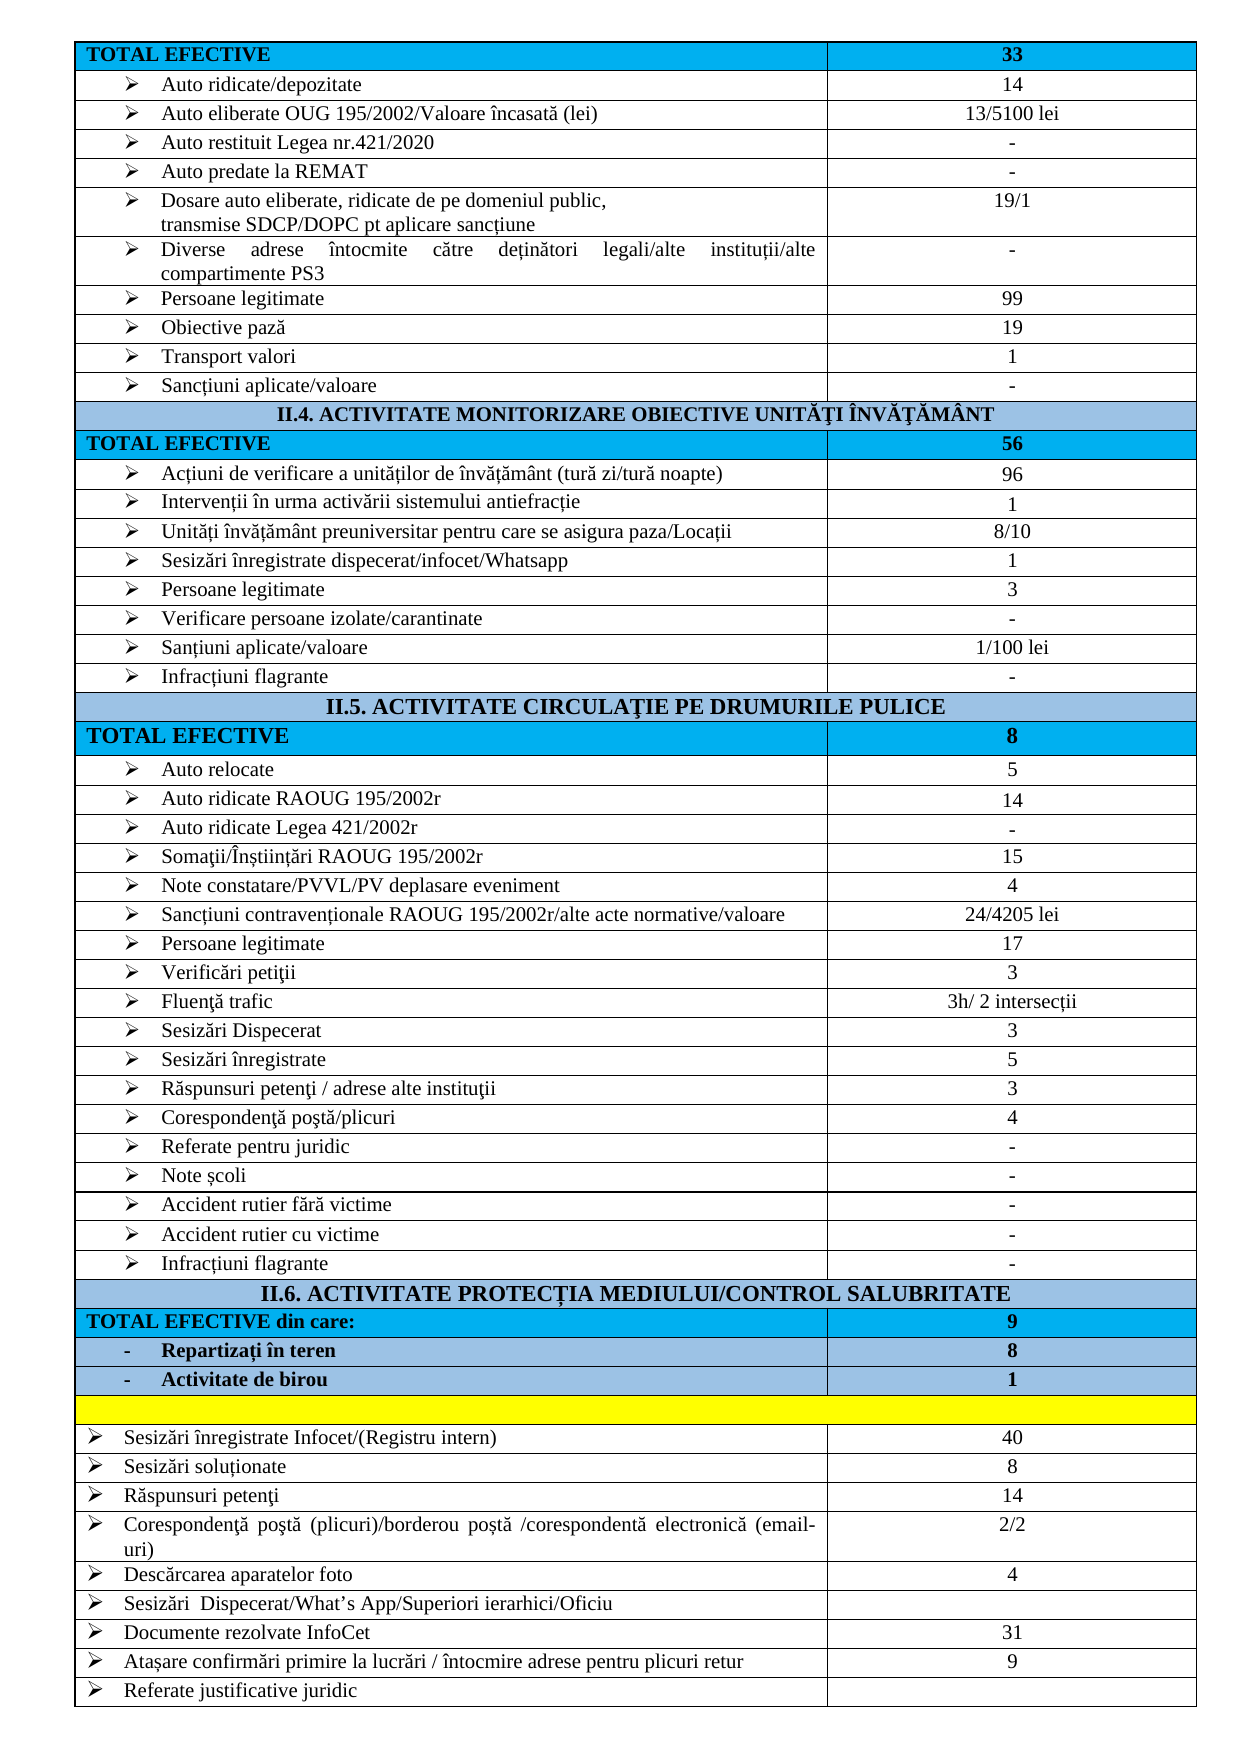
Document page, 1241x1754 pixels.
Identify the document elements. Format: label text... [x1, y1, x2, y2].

table_cell 14 [828, 71, 1196, 99]
table_cell 31 [828, 1620, 1196, 1648]
table_cell Atașare confirmări primire la lucrări / întocmire adrese pentru plicuri retur [76, 1649, 827, 1677]
table_cell Note școli [76, 1163, 827, 1191]
table_cell Persoane legitimate [76, 931, 827, 959]
table_cell - [828, 373, 1196, 401]
table_cell [828, 1591, 1196, 1619]
table_cell Persoane legitimate [76, 577, 827, 605]
table_cell Diverse adrese întocmite către deținători legali/alte instituții/alte compartimente PS3 [76, 237, 827, 285]
table_cell 1 [828, 1367, 1196, 1395]
table_cell 8 [828, 1338, 1196, 1366]
table_cell Infracțiuni flagrante [76, 1251, 827, 1278]
table_cell Auto predate la REMAT [76, 159, 827, 187]
table_cell II.5. ACTIVITATE CIRCULAŢIE PE DRUMURILE PULICE [76, 693, 1196, 721]
table_cell 15 [828, 844, 1196, 872]
table_cell TOTAL EFECTIVE din care: [76, 1309, 827, 1337]
table_cell 3h/ 2 intersecții [828, 989, 1196, 1017]
table_cell Transport valori [76, 344, 827, 372]
table_cell Sancțiuni contravenționale RAOUG 195/2002r/alte acte normative/valoare [76, 902, 827, 930]
table_cell Referate pentru juridic [76, 1134, 827, 1162]
table_cell 1 [828, 548, 1196, 576]
table_cell Răspunsuri petenţi / adrese alte instituţii [76, 1076, 827, 1104]
table_cell Intervenții în urma activării sistemului antiefracție [76, 490, 827, 517]
table_cell Corespondenţă poştă/plicuri [76, 1105, 827, 1133]
table_cell Documente rezolvate InfoCet [76, 1620, 827, 1648]
table_cell 4 [828, 873, 1196, 901]
table_cell 24/4205 lei [828, 902, 1196, 930]
table_cell Accident rutier cu victime [76, 1221, 827, 1249]
table_cell 3 [828, 577, 1196, 605]
table_cell Sesizări ȋnregistrate Infocet/(Registru intern) [76, 1425, 827, 1453]
table_cell 56 [828, 431, 1196, 459]
table_cell 13/5100 lei [828, 101, 1196, 128]
table_cell 3 [828, 1076, 1196, 1104]
table_cell 9 [828, 1309, 1196, 1337]
table_cell TOTAL EFECTIVE [76, 722, 827, 755]
table_cell - [828, 1134, 1196, 1162]
table_cell 8 [828, 722, 1196, 755]
table_cell 1 [828, 344, 1196, 372]
table_cell Unități învățământ preuniversitar pentru care se asigura paza/Locații [76, 519, 827, 547]
table_cell 4 [828, 1562, 1196, 1589]
table_cell Auto restituit Legea nr.421/2020 [76, 130, 827, 158]
table_cell - [828, 1163, 1196, 1191]
table_cell Dosare auto eliberate, ridicate de pe domeniul public, transmise SDCP/DOPC pt aplicare sancțiune [76, 188, 827, 236]
table_cell Obiective pază [76, 315, 827, 343]
table_cell Răspunsuri petenţi [76, 1483, 827, 1511]
table_cell 19/1 [828, 188, 1196, 236]
table_cell Infracțiuni flagrante [76, 664, 827, 692]
table_cell Somaţii/Înștiințări RAOUG 195/2002r [76, 844, 827, 872]
table_cell Auto eliberate OUG 195/2002/Valoare încasată (lei) [76, 101, 827, 128]
table_cell Auto ridicate/depozitate [76, 71, 827, 99]
table_cell 5 [828, 1047, 1196, 1075]
table_cell Verificare persoane izolate/carantinate [76, 606, 827, 634]
table_cell - [828, 1193, 1196, 1220]
table_cell Corespondenţă poştă (plicuri)/borderou poștă /corespondentă electronică (email-uri) [76, 1512, 827, 1561]
table_cell Auto ridicate Legea 421/2002r [76, 815, 827, 843]
table_cell - [828, 606, 1196, 634]
table_cell 9 [828, 1649, 1196, 1677]
table_cell II.4. ACTIVITATE MONITORIZARE OBIECTIVE UNITĂŢI ÎNVĂŢĂMÂNT [76, 402, 1196, 430]
table_cell 99 [828, 286, 1196, 314]
table_cell 33 [828, 43, 1196, 70]
table_cell Sesizări Dispecerat [76, 1018, 827, 1046]
table_cell 8/10 [828, 519, 1196, 547]
table_cell Sancțiuni aplicate/valoare [76, 373, 827, 401]
table_cell - [828, 130, 1196, 158]
table_cell Sesizări Dispecerat/What’s App/Superiori ierarhici/Oficiu [76, 1591, 827, 1619]
table_cell Note constatare/PVVL/PV deplasare eveniment [76, 873, 827, 901]
table_cell - [828, 237, 1196, 285]
table_cell [828, 1678, 1196, 1706]
table_cell Sesizări soluționate [76, 1454, 827, 1482]
table_cell Accident rutier fără victime [76, 1193, 827, 1220]
table_cell TOTAL EFECTIVE [76, 431, 827, 459]
table_cell Auto relocate [76, 756, 827, 784]
table_cell - [828, 664, 1196, 692]
table_cell 14 [828, 786, 1196, 813]
table_cell - [828, 159, 1196, 187]
table_cell Sanțiuni aplicate/valoare [76, 635, 827, 663]
table_cell Descărcarea aparatelor foto [76, 1562, 827, 1589]
table_cell 40 [828, 1425, 1196, 1453]
table_cell - [828, 1221, 1196, 1249]
table_cell Referate justificative juridic [76, 1678, 827, 1706]
table_cell 1 [828, 490, 1196, 517]
table_cell 8 [828, 1454, 1196, 1482]
table_cell Sesizări înregistrate [76, 1047, 827, 1075]
table_cell 19 [828, 315, 1196, 343]
table_cell Verificări petiţii [76, 960, 827, 988]
table_cell - [828, 1251, 1196, 1278]
table_cell 4 [828, 1105, 1196, 1133]
table_cell 17 [828, 931, 1196, 959]
table_cell 3 [828, 960, 1196, 988]
table_cell - [828, 815, 1196, 843]
table_cell Auto ridicate RAOUG 195/2002r [76, 786, 827, 813]
table_cell Repartizați în teren [76, 1338, 827, 1366]
table_cell Activitate de birou [76, 1367, 827, 1395]
table_cell Acțiuni de verificare a unităților de învățământ (tură zi/tură noapte) [76, 460, 827, 488]
table_cell 96 [828, 460, 1196, 488]
table_cell Persoane legitimate [76, 286, 827, 314]
table_cell 5 [828, 756, 1196, 784]
table_cell 2/2 [828, 1512, 1196, 1561]
table_cell [76, 1396, 1196, 1424]
table_cell 14 [828, 1483, 1196, 1511]
table_cell TOTAL EFECTIVE [76, 43, 827, 70]
table_cell 3 [828, 1018, 1196, 1046]
table_cell 1/100 lei [828, 635, 1196, 663]
table_cell Fluenţă trafic [76, 989, 827, 1017]
table_cell II.6. ACTIVITATE PROTECȚIA MEDIULUI/CONTROL SALUBRITATE [76, 1280, 1196, 1308]
table_cell Sesizări ȋnregistrate dispecerat/infocet/Whatsapp [76, 548, 827, 576]
